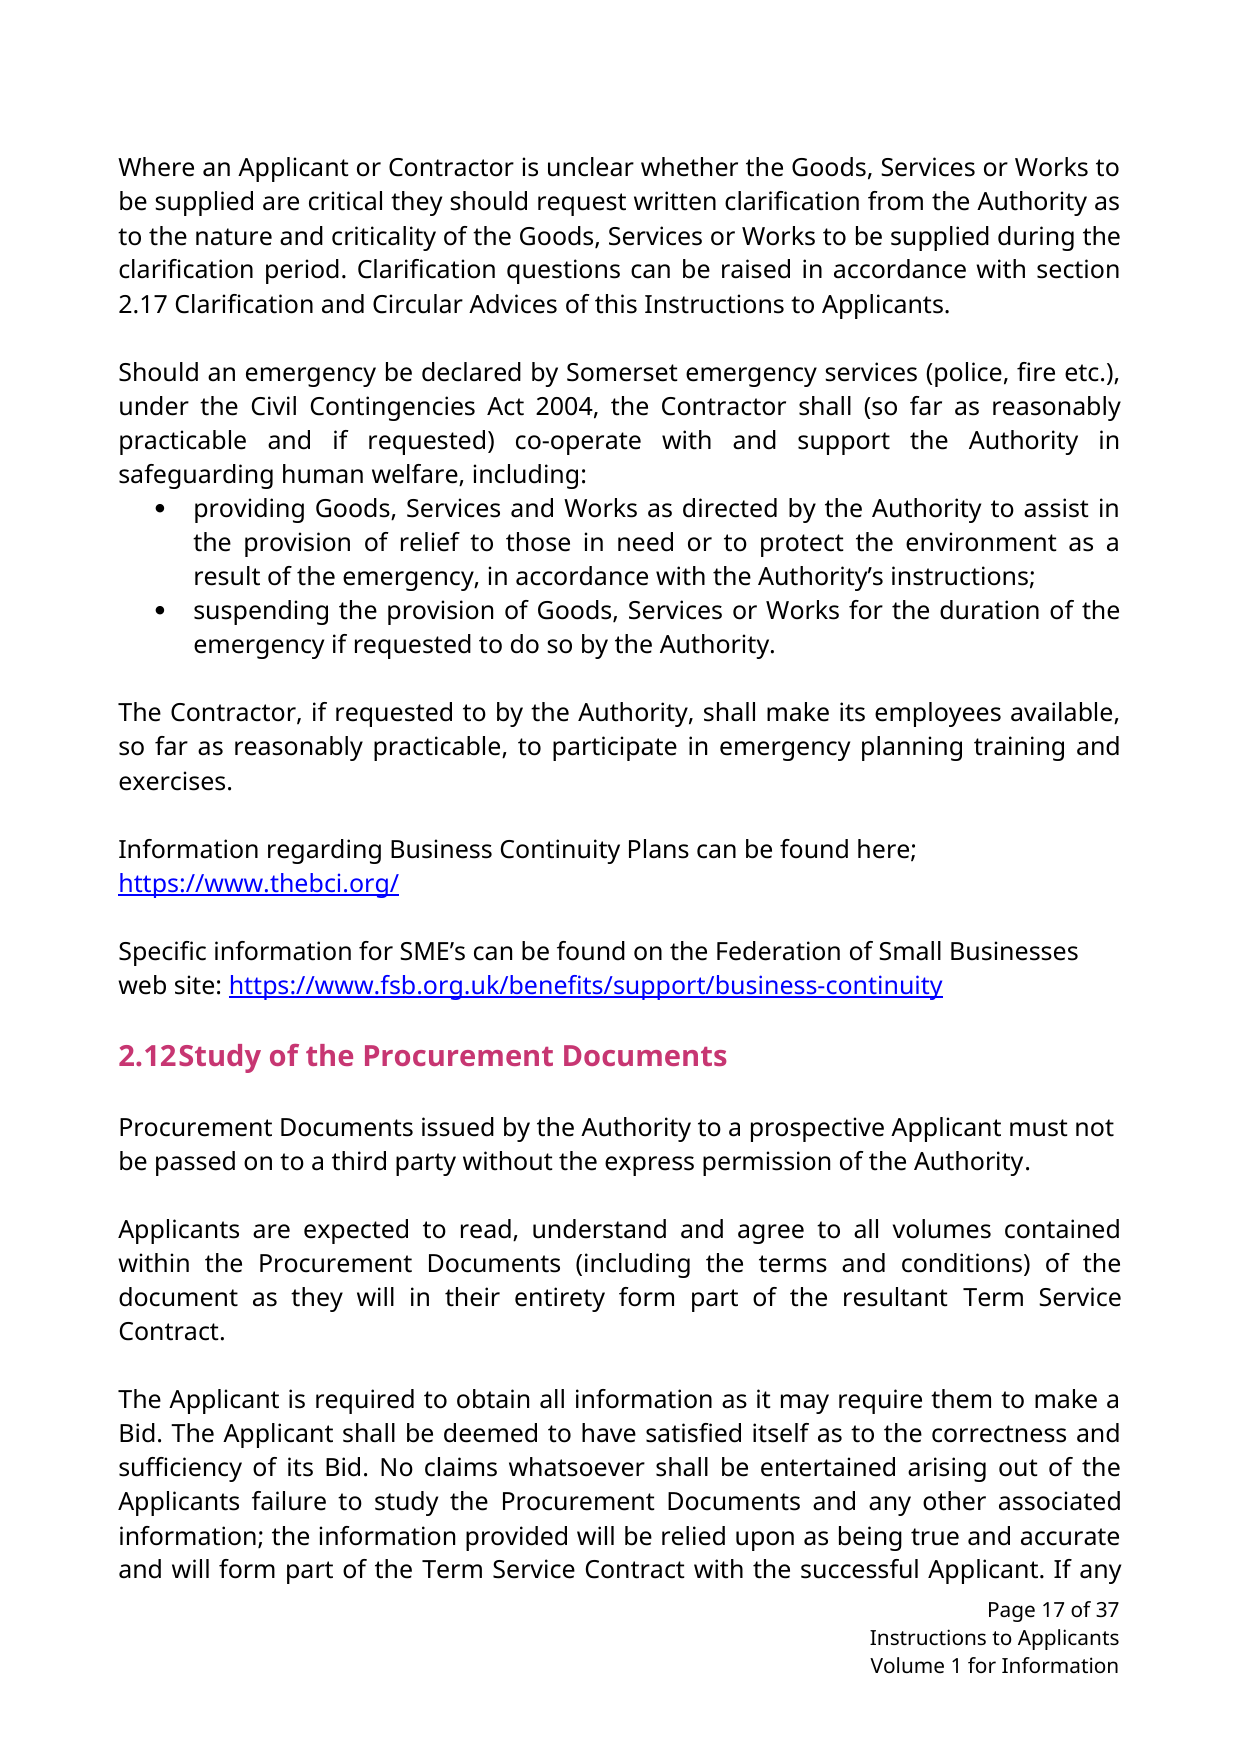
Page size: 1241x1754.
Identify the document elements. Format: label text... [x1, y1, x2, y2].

text Information regarding Business Continuity Plans can be found here; [118, 831, 1122, 865]
text Applicants are expected to read, understand and agree to all volumes contained within the Procurement Documents (including the terms and conditions) of the document as they will in their entirety form part of the resultant Term Service Contract. [118, 1212, 1122, 1348]
text Should an emergency be declared by Somerset emergency services (police, fire etc.), under the Civil Contingencies Act 2004, the Contractor shall (so far as reasonably practicable and if requested) co-operate with and support the Authority in safeguarding human welfare, including: [118, 354, 1122, 491]
text Specific information for SME’s can be found on the Federation of Small Businesses web site: https://www.fsb.org.uk/benefits/support/business-continuity [118, 933, 1122, 1002]
list providing Goods, Services and Works as directed by the Authority to assist in the provision of relief to those in need or to protect the environment as a result of the emergency, in accordance with the Authority’s instructions; [156, 491, 1122, 593]
text Procurement Documents issued by the Authority to a prospective Applicant must not be passed on to a third party without the express permission of the Authority. [118, 1109, 1122, 1177]
list suspending the provision of Goods, Services or Works for the duration of the emergency if requested to do so by the Authority. [156, 593, 1122, 661]
text https://www.thebci.org/ [118, 865, 1122, 899]
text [118, 1382, 1122, 1586]
text The Contractor, if requested to by the Authority, shall make its employees available, so far as reasonably practicable, to participate in emergency planning training and exercises. [118, 695, 1122, 797]
subtitle Study of the Procurement Documents [118, 1036, 1122, 1075]
text Where an Applicant or Contractor is unclear whether the Goods, Services or Works to be supplied are critical they should request written clarification from the Authority as to the nature and criticality of the Goods, Services or Works to be supplied during the clarification period. Clarification questions can be raised in accordance with section 2.17 Clarification and Circular Advices of this Instructions to Applicants. [118, 150, 1122, 320]
